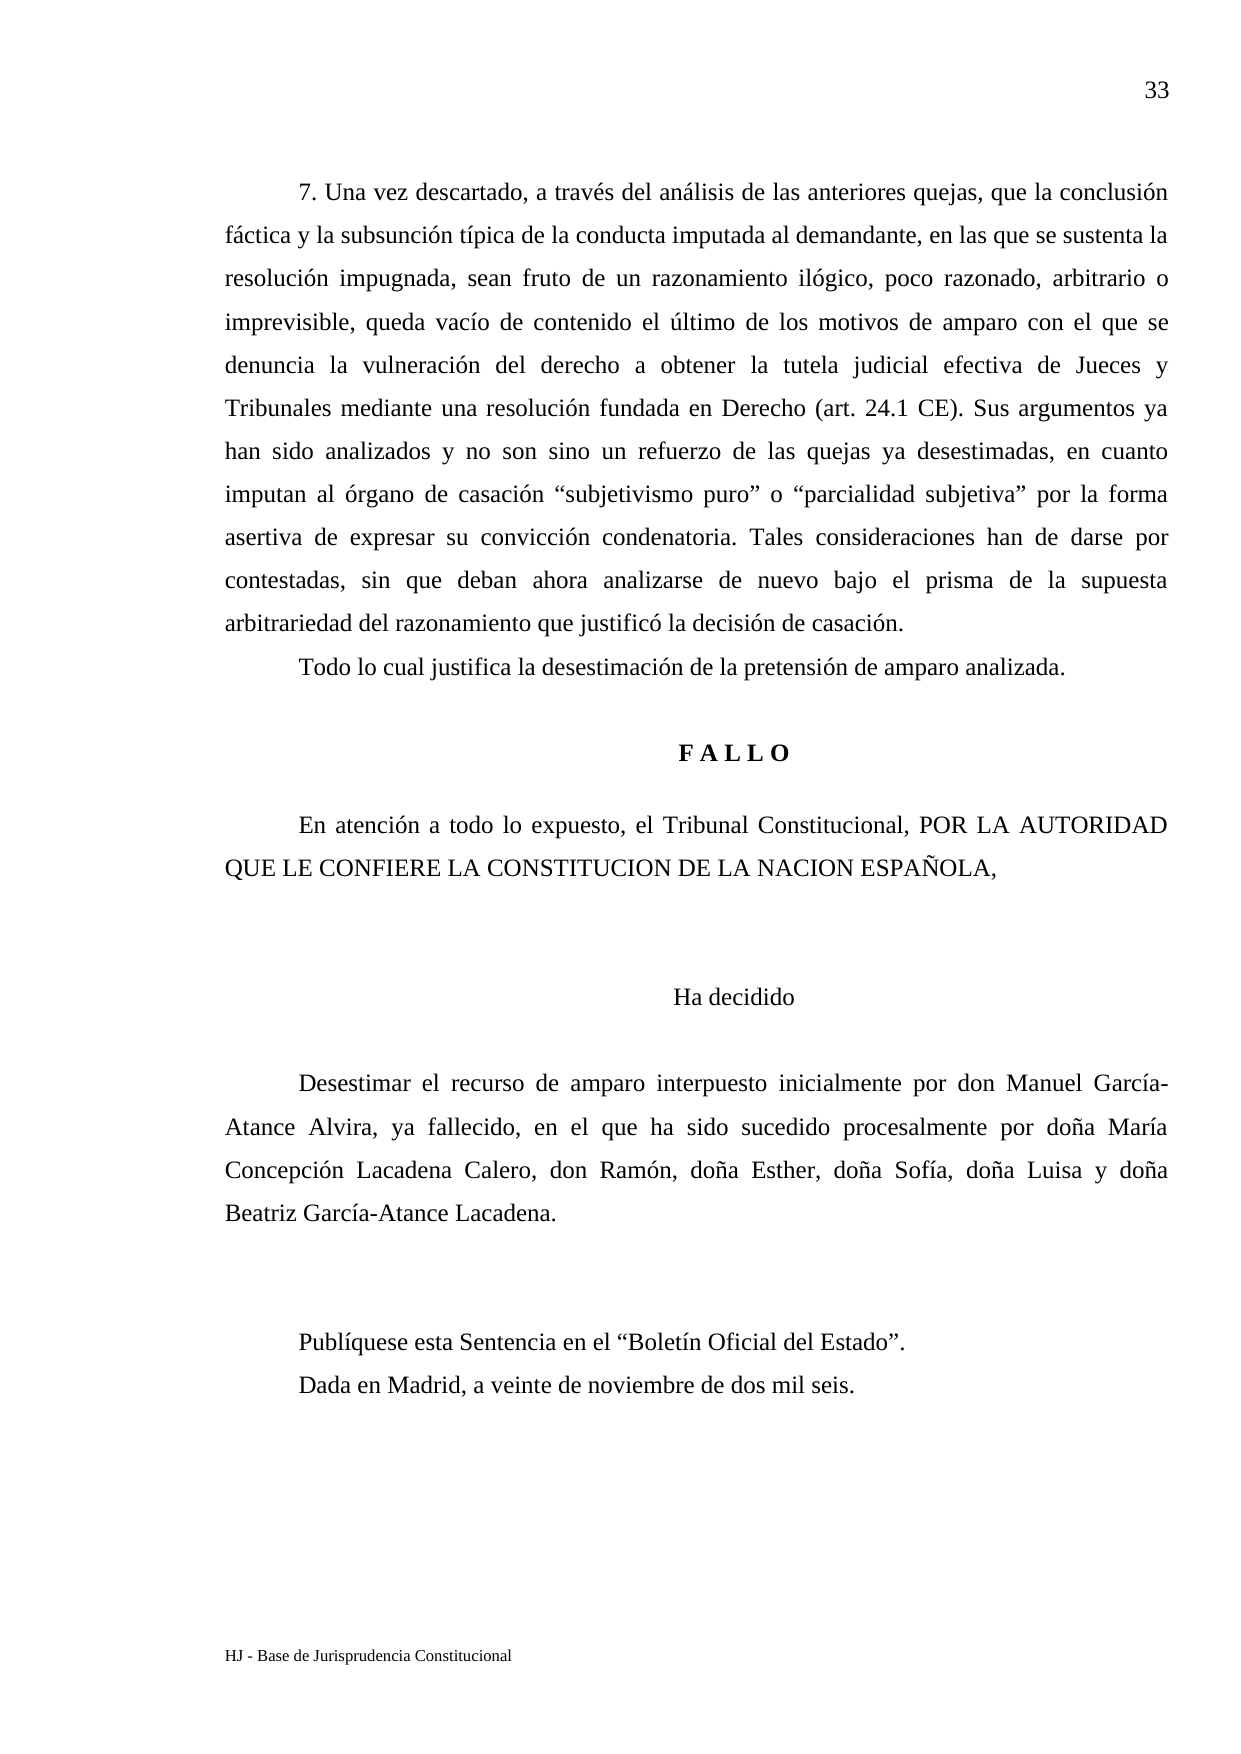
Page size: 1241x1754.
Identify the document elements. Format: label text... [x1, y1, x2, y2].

text Ha decidido [224, 982, 1169, 1011]
subtitle F A L L O [224, 738, 1169, 767]
text Desestimar el recurso de amparo interpuesto inicialmente por don Manuel García-Atance Alvira, ya fallecido, en el que ha sido sucedido procesalmente por doña María Concepción Lacadena Calero, don Ramón, doña Esther, doña Sofía, doña Luisa y doña Beatriz García-Atance Lacadena. [224, 1068, 1169, 1227]
text En atención a todo lo expuesto, el Tribunal Constitucional, POR LA AUTORIDAD QUE LE CONFIERE LA CONSTITUCION DE LA NACION ESPAÑOLA, [224, 810, 1169, 882]
text Publíquese esta Sentencia en el “Boletín Oficial del Estado”. [224, 1327, 1169, 1356]
text Todo lo cual justifica la desestimación de la pretensión de amparo analizada. [224, 652, 1169, 680]
text 7. Una vez descartado, a través del análisis de las anteriores quejas, que la conclusión fáctica y la subsunción típica de la conducta imputada al demandante, en las que se sustenta la resolución impugnada, sean fruto de un razonamiento ilógico, poco razonado, arbitrario o imprevisible, queda vacío de contenido el último de los motivos de amparo con el que se denuncia la vulneración del derecho a obtener la tutela judicial efectiva de Jueces y Tribunales mediante una resolución fundada en Derecho (art. 24.1 CE). Sus argumentos ya han sido analizados y no son sino un refuerzo de las quejas ya desestimadas, en cuanto imputan al órgano de casación “subjetivismo puro” o “parcialidad subjetiva” por la forma asertiva de expresar su convicción condenatoria. Tales consideraciones han de darse por contestadas, sin que deban ahora analizarse de nuevo bajo el prisma de la supuesta arbitrariedad del razonamiento que justificó la decisión de casación. [224, 177, 1169, 637]
text Dada en Madrid, a veinte de noviembre de dos mil seis. [224, 1370, 1169, 1399]
